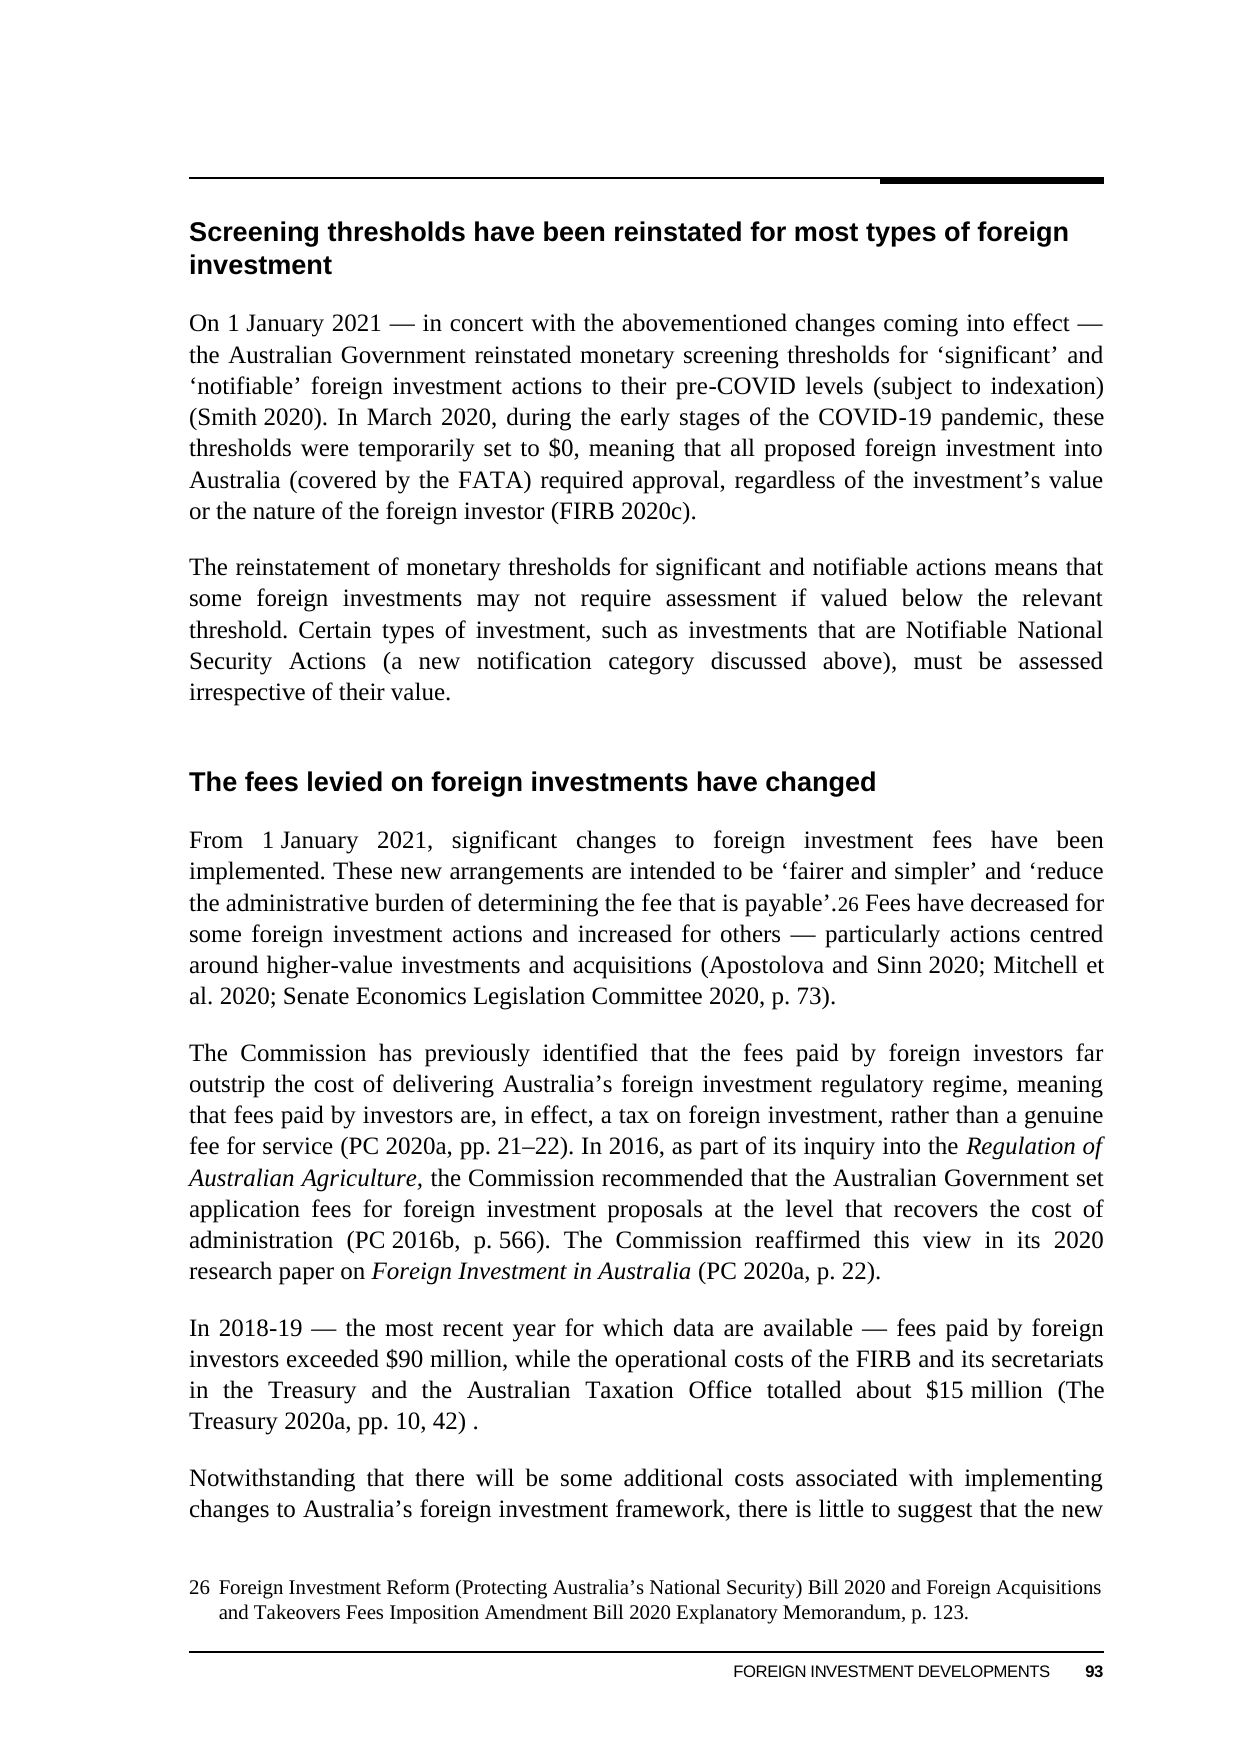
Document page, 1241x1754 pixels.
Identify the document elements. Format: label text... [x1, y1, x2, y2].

text On 1 January 2021 — in concert with the abovementioned changes coming into effect — the Australian Government reinstated monetary screening thresholds for ‘significant’ and ‘notifiable’ foreign investment actions to their pre-COVID levels (subject to indexation) (Smith 2020). In March 2020, during the early stages of the COVID-19 pandemic, these thresholds were temporarily set to $0, meaning that all proposed foreign investment into Australia (covered by the FATA) required approval, regardless of the investment’s value or the nature of the foreign investor (FIRB 2020c). [189, 306, 1104, 525]
text The reinstatement of monetary thresholds for significant and notifiable actions means that some foreign investments may not require assessment if valued below the relevant threshold. Certain types of investment, such as investments that are Notifiable National Security Actions (a new notification category discussed above), must be assessed irrespective of their value. [189, 550, 1104, 706]
subtitle Screening thresholds have been reinstated for most types of foreign investment [189, 214, 1104, 281]
subtitle The fees levied on foreign investments have changed [189, 764, 1104, 798]
text From 1 January 2021, significant changes to foreign investment fees have been implemented. These new arrangements are intended to be ‘fairer and simpler’ and ‘reduce the administrative burden of determining the fee that is payable’. Fees have decreased for some foreign investment actions and increased for others — particularly actions centred around higher-value investments and acquisitions (Apostolova and Sinn 2020; Mitchell et al. 2020; Senate Economics Legislation Committee 2020, p. 73). [189, 823, 1104, 1010]
text The Commission has previously identified that the fees paid by foreign investors far outstrip the cost of delivering Australia’s foreign investment regulatory regime, meaning that fees paid by investors are, in effect, a tax on foreign investment, rather than a genuine fee for service (PC 2020a, pp. 21–22). In 2016, as part of its inquiry into the Regulation of Australian Agriculture, the Commission recommended that the Australian Government set application fees for foreign investment proposals at the level that recovers the cost of administration (PC 2016b, p. 566). The Commission reaffirmed this view in its 2020 research paper on Foreign Investment in Australia (PC 2020a, p. 22). [189, 1035, 1104, 1285]
text In 2018-19 — the most recent year for which data are available — fees paid by foreign investors exceeded $90 million, while the operational costs of the FIRB and its secretariats in the Treasury and the Australian Taxation Office totalled about $15 million (The Treasury 2020a, pp. 10, 42) . [189, 1310, 1104, 1435]
